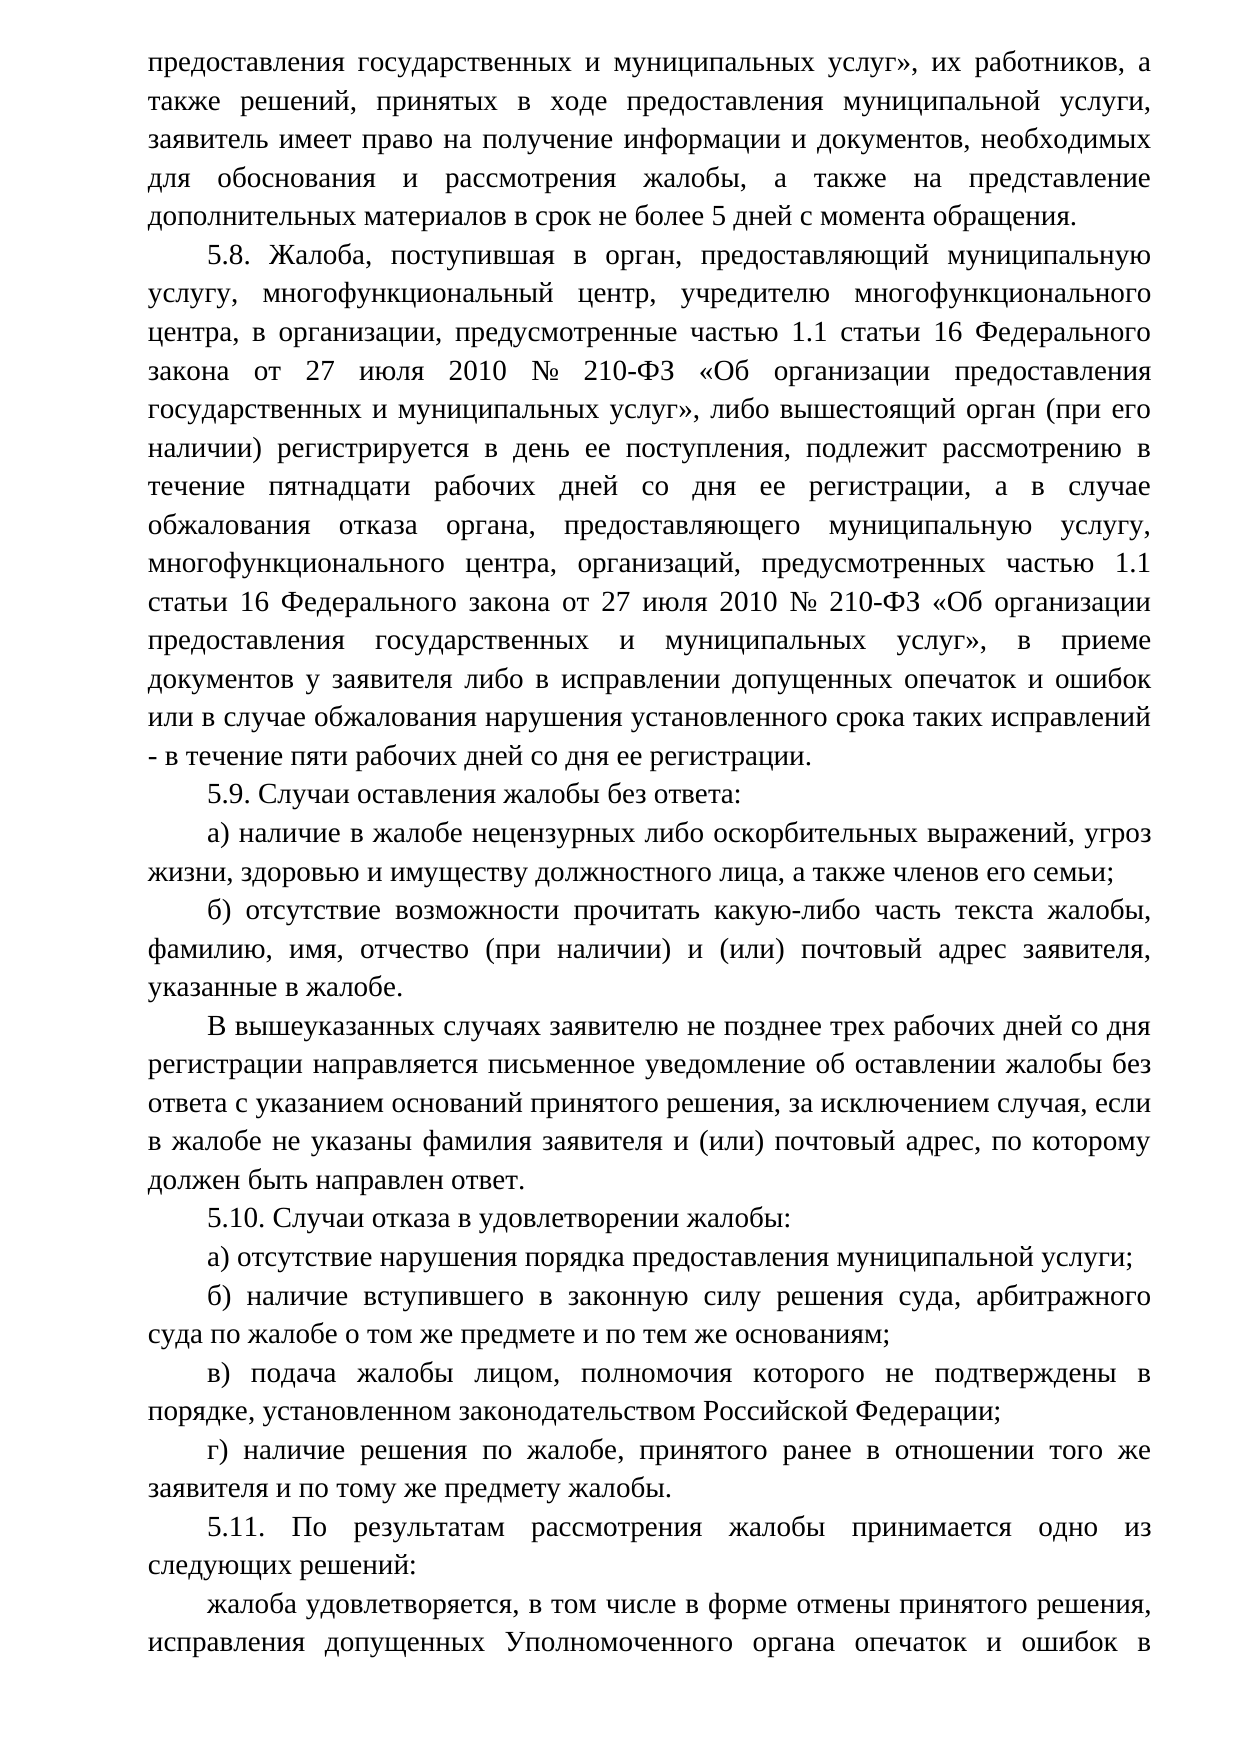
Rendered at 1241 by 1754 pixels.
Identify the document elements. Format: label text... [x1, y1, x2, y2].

text 5.9. Случаи оставления жалобы без ответа: [148, 777, 1152, 810]
text 5.11. По результатам рассмотрения жалобы принимается одно из следующих решений: [148, 1509, 1152, 1581]
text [148, 1586, 1152, 1658]
text в) подача жалобы лицом, полномочия которого не подтверждены в порядке, установленном законодательством Российской Федерации; [148, 1355, 1152, 1427]
text б) отсутствие возможности прочитать какую-либо часть текста жалобы, фамилию, имя, отчество (при наличии) и (или) почтовый адрес заявителя, указанные в жалобе. [148, 892, 1152, 1003]
text 5.10. Случаи отказа в удовлетворении жалобы: [148, 1201, 1152, 1234]
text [148, 44, 1152, 232]
text а) наличие в жалобе нецензурных либо оскорбительных выражений, угроз жизни, здоровью и имуществу должностного лица, а также членов его семьи; [148, 815, 1152, 887]
text В вышеуказанных случаях заявителю не позднее трех рабочих дней со дня регистрации направляется письменное уведомление об оставлении жалобы без ответа с указанием оснований принятого решения, за исключением случая, если в жалобе не указаны фамилия заявителя и (или) почтовый адрес, по которому должен быть направлен ответ. [148, 1008, 1152, 1196]
text б) наличие вступившего в законную силу решения суда, арбитражного суда по жалобе о том же предмете и по тем же основаниям; [148, 1278, 1152, 1350]
text г) наличие решения по жалобе, принятого ранее в отношении того же заявителя и по тому же предмету жалобы. [148, 1432, 1152, 1504]
text 5.8. Жалоба, поступившая в орган, предоставляющий муниципальную услугу, многофункциональный центр, учредителю многофункционального центра, в организации, предусмотренные частью 1.1 статьи 16 Федерального закона от 27 июля 2010 № 210-ФЗ «Об организации предоставления государственных и муниципальных услуг», либо вышестоящий орган (при его наличии) регистрируется в день ее поступления, подлежит рассмотрению в течение пятнадцати рабочих дней со дня ее регистрации, а в случае обжалования отказа органа, предоставляющего муниципальную услугу, многофункционального центра, организаций, предусмотренных частью 1.1 статьи 16 Федерального закона от 27 июля 2010 № 210-ФЗ «Об организации предоставления государственных и муниципальных услуг», в приеме документов у заявителя либо в исправлении допущенных опечаток и ошибок или в случае обжалования нарушения установленного срока таких исправлений - в течение пяти рабочих дней со дня ее регистрации. [148, 237, 1152, 772]
text а) отсутствие нарушения порядка предоставления муниципальной услуги; [148, 1239, 1152, 1273]
